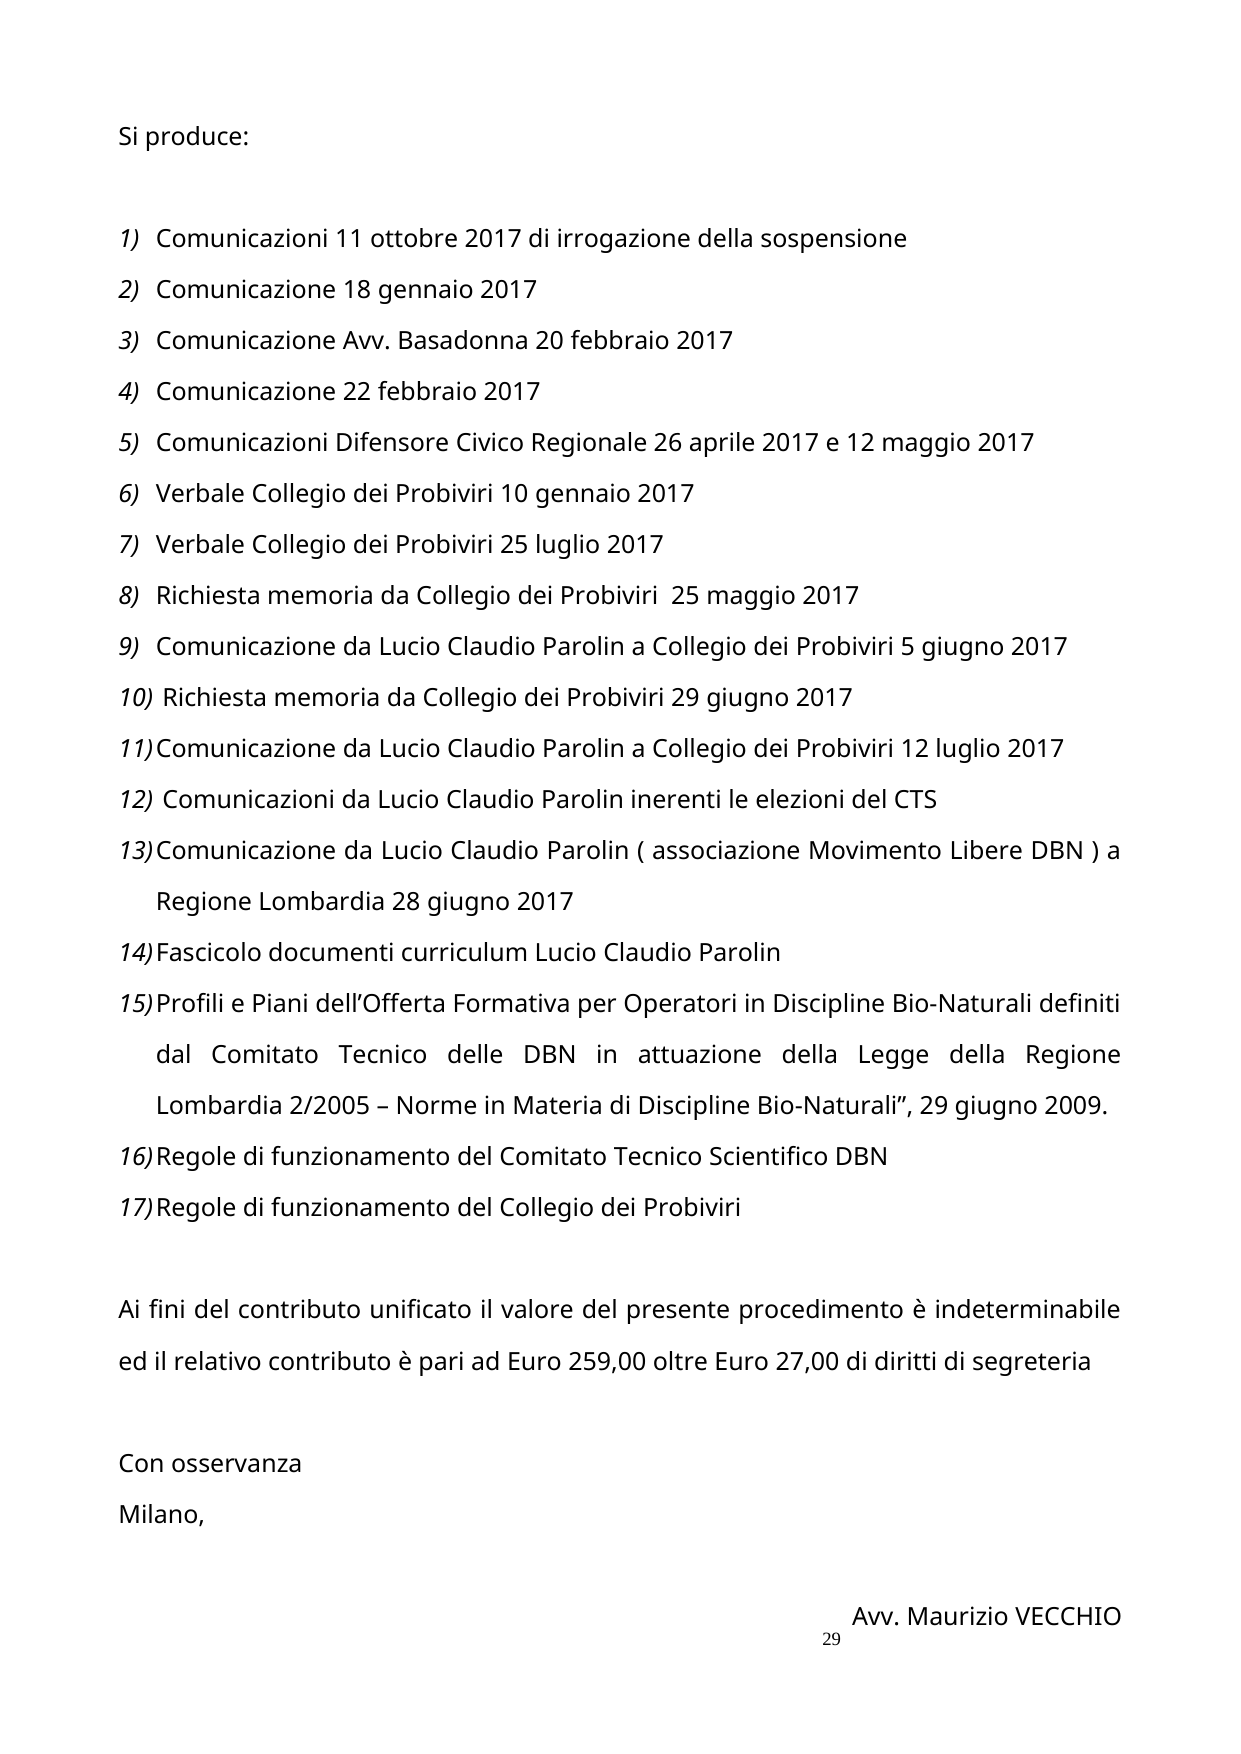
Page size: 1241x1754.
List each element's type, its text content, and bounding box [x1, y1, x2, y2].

list Richiesta memoria da Collegio dei Probiviri 29 giugno 2017 [118, 679, 1122, 714]
list Richiesta memoria da Collegio dei Probiviri 25 maggio 2017 [118, 577, 1122, 612]
list Fascicolo documenti curriculum Lucio Claudio Parolin [118, 935, 1122, 969]
list Comunicazione Avv. Basadonna 20 febbraio 2017 [118, 322, 1122, 356]
text Milano, [118, 1496, 1122, 1530]
text Avv. Maurizio VECCHIO [118, 1598, 1122, 1632]
list Comunicazione da Lucio Claudio Parolin a Collegio dei Probiviri 12 luglio 2017 [118, 731, 1122, 765]
text Si produce: [118, 118, 1122, 152]
list Comunicazioni 11 ottobre 2017 di irrogazione della sospensione [118, 220, 1122, 254]
list Comunicazione 18 gennaio 2017 [118, 271, 1122, 305]
text Ai fini del contributo unificato il valore del presente procedimento è indeterminabile ed il relativo contributo è pari ad Euro 259,00 oltre Euro 27,00 di diritti di segreteria [118, 1292, 1122, 1377]
list Comunicazioni da Lucio Claudio Parolin inerenti le elezioni del CTS [118, 782, 1122, 816]
list Comunicazione 22 febbraio 2017 [118, 373, 1122, 407]
text Con osservanza [118, 1445, 1122, 1479]
list Verbale Collegio dei Probiviri 10 gennaio 2017 [118, 475, 1122, 509]
list Comunicazioni Difensore Civico Regionale 26 aprile 2017 e 12 maggio 2017 [118, 424, 1122, 458]
list Regole di funzionamento del Comitato Tecnico Scientifico DBN [118, 1139, 1122, 1173]
list Profili e Piani dell’Offerta Formativa per Operatori in Discipline Bio-Naturali definiti dal Comitato Tecnico delle DBN in attuazione della Legge della Regione Lombardia 2/2005 – Norme in Materia di Discipline Bio-Naturali”, 29 giugno 2009. [118, 986, 1122, 1122]
list Verbale Collegio dei Probiviri 25 luglio 2017 [118, 526, 1122, 561]
list Regole di funzionamento del Collegio dei Probiviri [118, 1190, 1122, 1224]
list Comunicazione da Lucio Claudio Parolin ( associazione Movimento Libere DBN ) a Regione Lombardia 28 giugno 2017 [118, 833, 1122, 918]
list Comunicazione da Lucio Claudio Parolin a Collegio dei Probiviri 5 giugno 2017 [118, 628, 1122, 663]
